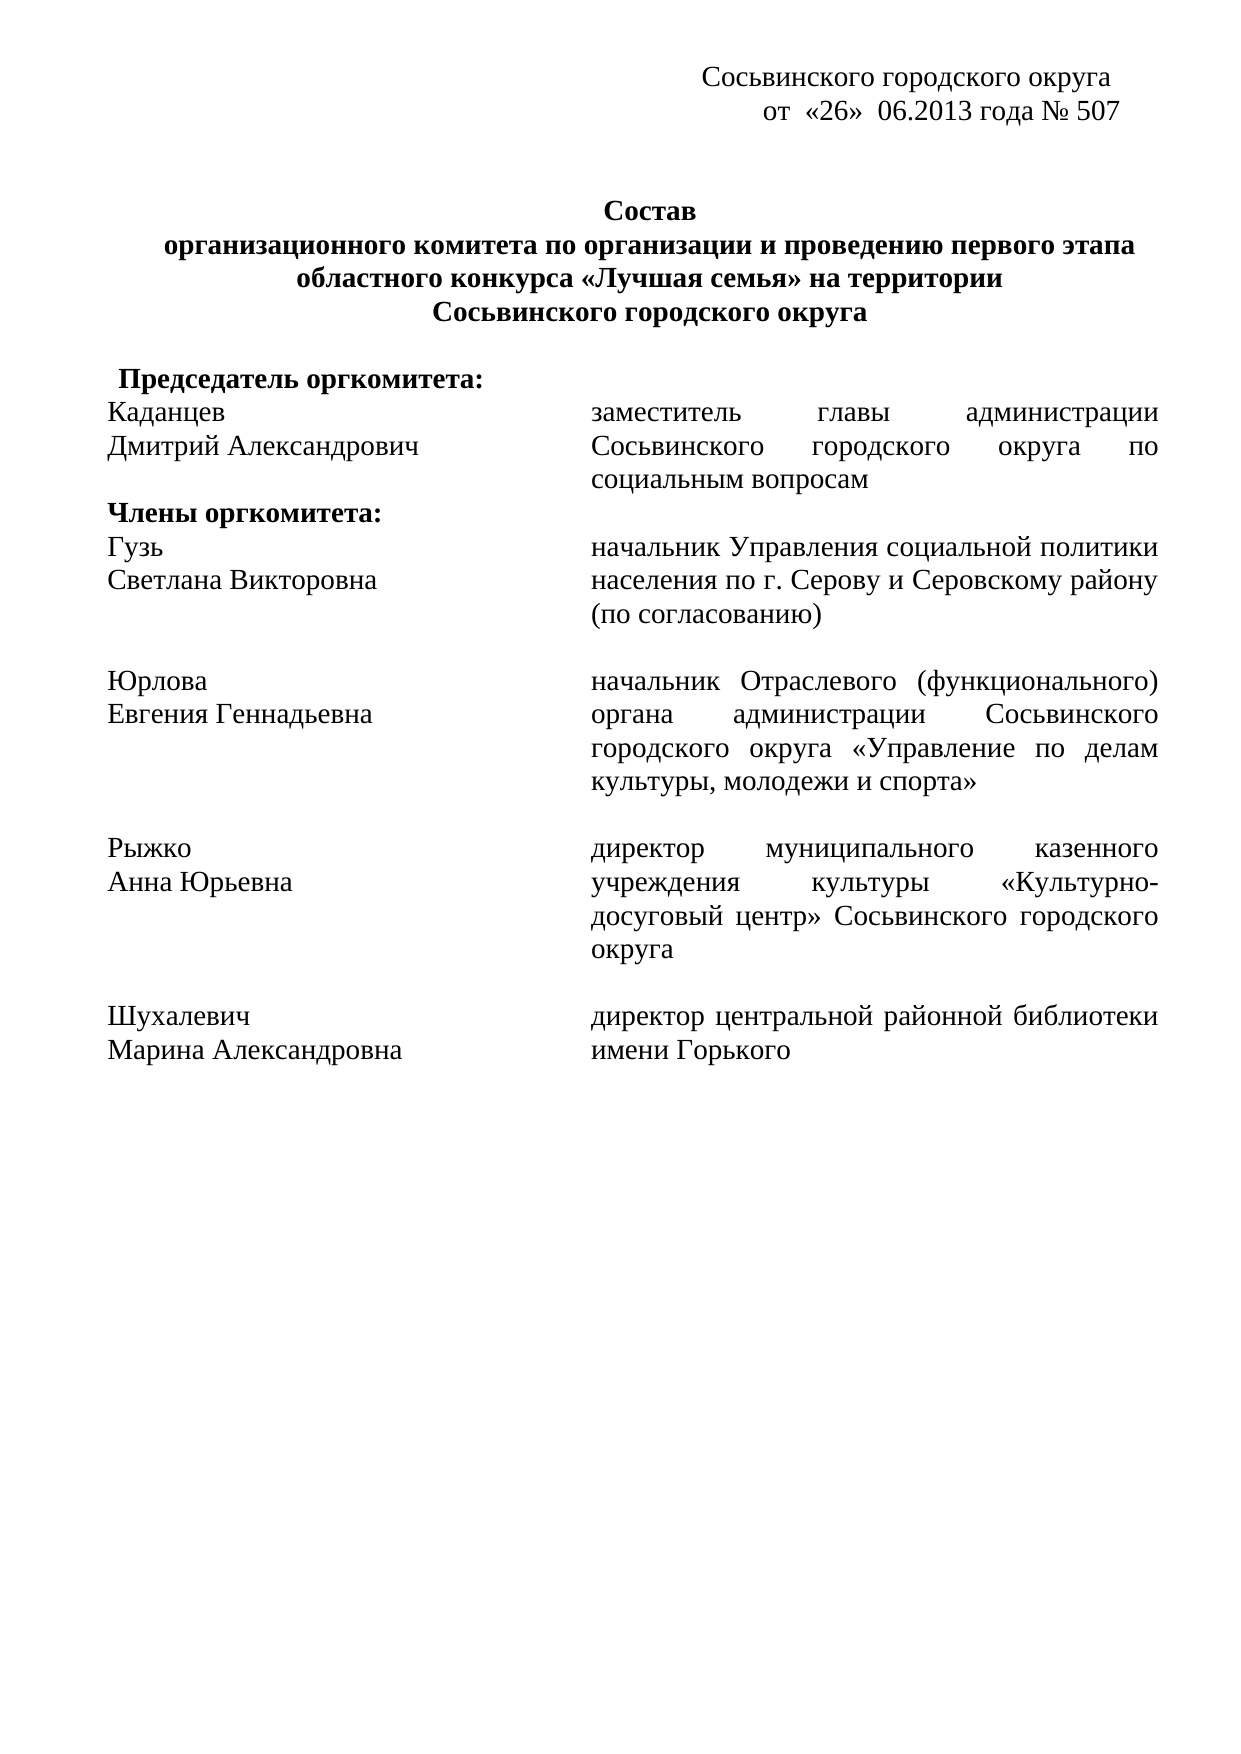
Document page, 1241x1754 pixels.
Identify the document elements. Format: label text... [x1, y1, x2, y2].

text от «26» 06.2013 года № 507 [118, 93, 1181, 126]
table_cell Рыжко Анна Юрьевна [96, 831, 579, 965]
table_cell Члены оргкомитета: [96, 495, 1170, 529]
table_header Каданцев Дмитрий Александрович [96, 395, 579, 495]
table_cell директор муниципального казенного учреждения культуры «Культурно-досуговый центр» Сосьвинского городского округа [580, 831, 1170, 965]
table_cell Гузь Светлана Викторовна [96, 529, 579, 629]
table_header заместитель главы администрации Сосьвинского городского округа по социальным вопросам [580, 395, 1170, 495]
text Председатель оргкомитета: [118, 361, 1181, 394]
table_cell начальник Управления социальной политики населения по г. Серову и Серовскому району (по согласованию) [580, 529, 1170, 629]
text организационного комитета по организации и проведению первого этапа областного конкурса «Лучшая семья» на территории [118, 227, 1181, 294]
table_cell Шухалевич Марина Александровна [96, 965, 579, 1065]
text Состав [118, 193, 1181, 227]
text Сосьвинского городского округа [118, 59, 1181, 93]
table_cell Юрлова Евгения Геннадьевна [96, 629, 579, 831]
table_cell начальник Отраслевого (функционального) органа администрации Сосьвинского городского округа «Управление по делам культуры, молодежи и спорта» [580, 629, 1170, 831]
table_cell директор центральной районной библиотеки имени Горького [580, 965, 1170, 1065]
text Сосьвинского городского округа [118, 294, 1181, 327]
